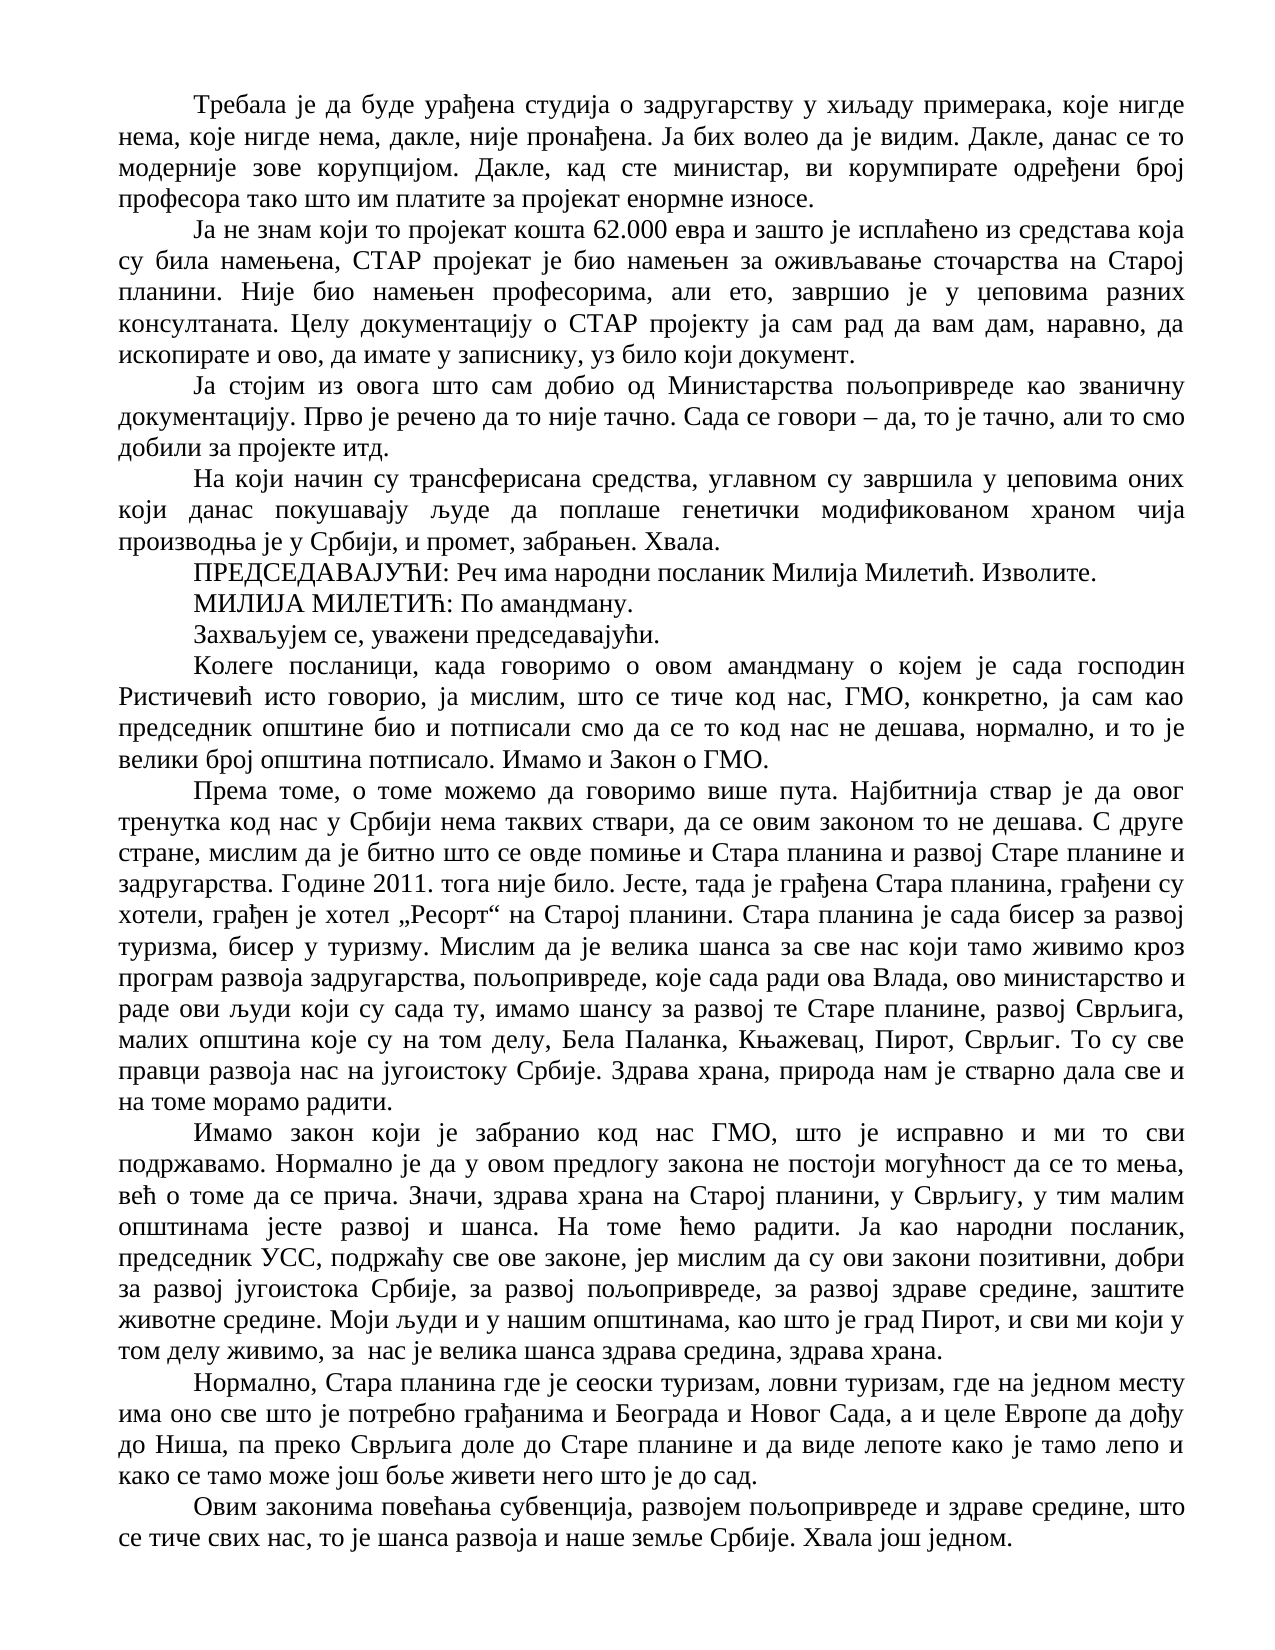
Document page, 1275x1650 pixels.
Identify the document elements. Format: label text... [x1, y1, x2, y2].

text МИЛИЈА МИЛЕТИЋ: По амандману. [118, 587, 1186, 618]
text Нормално, Стара планина где је сеоски туризам, ловни туризам, где на једном месту има оно све што је потребно грађанима и Београда и Новог Сада, а и целе Европе да дођу до Ниша, па преко Сврљига доле до Старе планине и да виде лепоте како је тамо лепо и како се тамо може још боље живети него што је до сад. [118, 1366, 1186, 1490]
text Имамо закон који је забранио код нас ГМО, што је исправно и ми то сви подржавамо. Нормално је да у овом предлогу закона не постоји могућност да се то мења, већ о томе да се прича. Значи, здрава храна на Старој планини, у Сврљигу, у тим малим општинама јесте развој и шанса. На томе ћемо радити. Ја као народни посланик, председник УСС, подржаћу све ове законе, јер мислим да су ови закони позитивни, добри за развој југоистока Србије, за развој пољопривреде, за развој здраве средине, заштите животне средине. Моји људи и у нашим општинама, као што је град Пирот, и сви ми који у том делу живимо, за нас је велика шанса здрава средина, здрава храна. [118, 1116, 1186, 1366]
text Према томе, о томе можемо да говоримо више пута. Најбитнија ствар је да овог тренутка код нас у Србији нема таквих ствари, да се овим законом то не дешава. С друге стране, мислим да је битно што се овде помиње и Стара планина и развој Старе планине и задругарства. Године 2011. тога није било. Јесте, тада је грађена Стара планина, грађени су хотели, грађен је хотел „Ресорт“ на Старој планини. Стара планина је сада бисер за развој туризма, бисер у туризму. Мислим да је велика шанса за све нас који тамо живимо кроз програм развоја задругарства, пољопривреде, које сада ради ова Влада, ово министарство и раде ови људи који су сада ту, имамо шансу за развој те Старе планине, развој Сврљига, малих општина које су на том делу, Бела Паланка, Књажевац, Пирот, Сврљиг. То су све правци развоја нас на југоистоку Србије. Здрава храна, природа нам је стварно дала све и на томе морамо радити. [118, 774, 1186, 1116]
text Ја стојим из овога што сам добио од Министарства пољопривреде као званичну документацију. Прво је речено да то није тачно. Сада се говори – да, то је тачно, али то смо добили за пројекте итд. [118, 369, 1186, 462]
text На који начин су трансферисана средства, углавном су завршила у џеповима оних који данас покушавају људе да поплаше генетички модификованом храном чија производња је у Србији, и промет, забрањен. Хвала. [118, 462, 1186, 556]
text Требала је да буде урађена студија о задругарству у хиљаду примерака, које нигде нема, које нигде нема, дакле, није пронађена. Ја бих волео да је видим. Дакле, данас се то модерније зове корупцијом. Дакле, кад сте министар, ви корумпирате одређени број професора тако што им платите за пројекат енормне износе. [118, 89, 1186, 213]
text Колеге посланици, када говоримо о овом амандману о којем је сада господин Ристичевић исто говорио, ја мислим, што се тиче код нас, ГМО, конкретно, ја сам као председник општине био и потписали смо да се то код нас не дешава, нормално, и то је велики број општина потписало. Имамо и Закон о ГМО. [118, 649, 1186, 774]
text Ја не знам који то пројекат кошта 62.000 евра и зашто је исплаћено из средстава која су била намењена, СТАР пројекат је био намењен за оживљавање сточарства на Старој планини. Није био намењен професорима, али ето, завршио је у џеповима разних консултаната. Целу документацију о СТАР пројекту ја сам рад да вам дам, наравно, да ископирате и ово, да имате у записнику, уз било који документ. [118, 213, 1186, 369]
text Овим законима повећања субвенција, развојем пољопривреде и здраве средине, што се тиче свих нас, то је шанса развоја и наше земље Србије. Хвала још једном. [118, 1490, 1186, 1552]
text Захваљујем се, уважени председавајући. [118, 618, 1186, 649]
text ПРЕДСЕДАВАЈУЋИ: Реч има народни посланик Милија Милетић. Изволите. [118, 556, 1186, 587]
